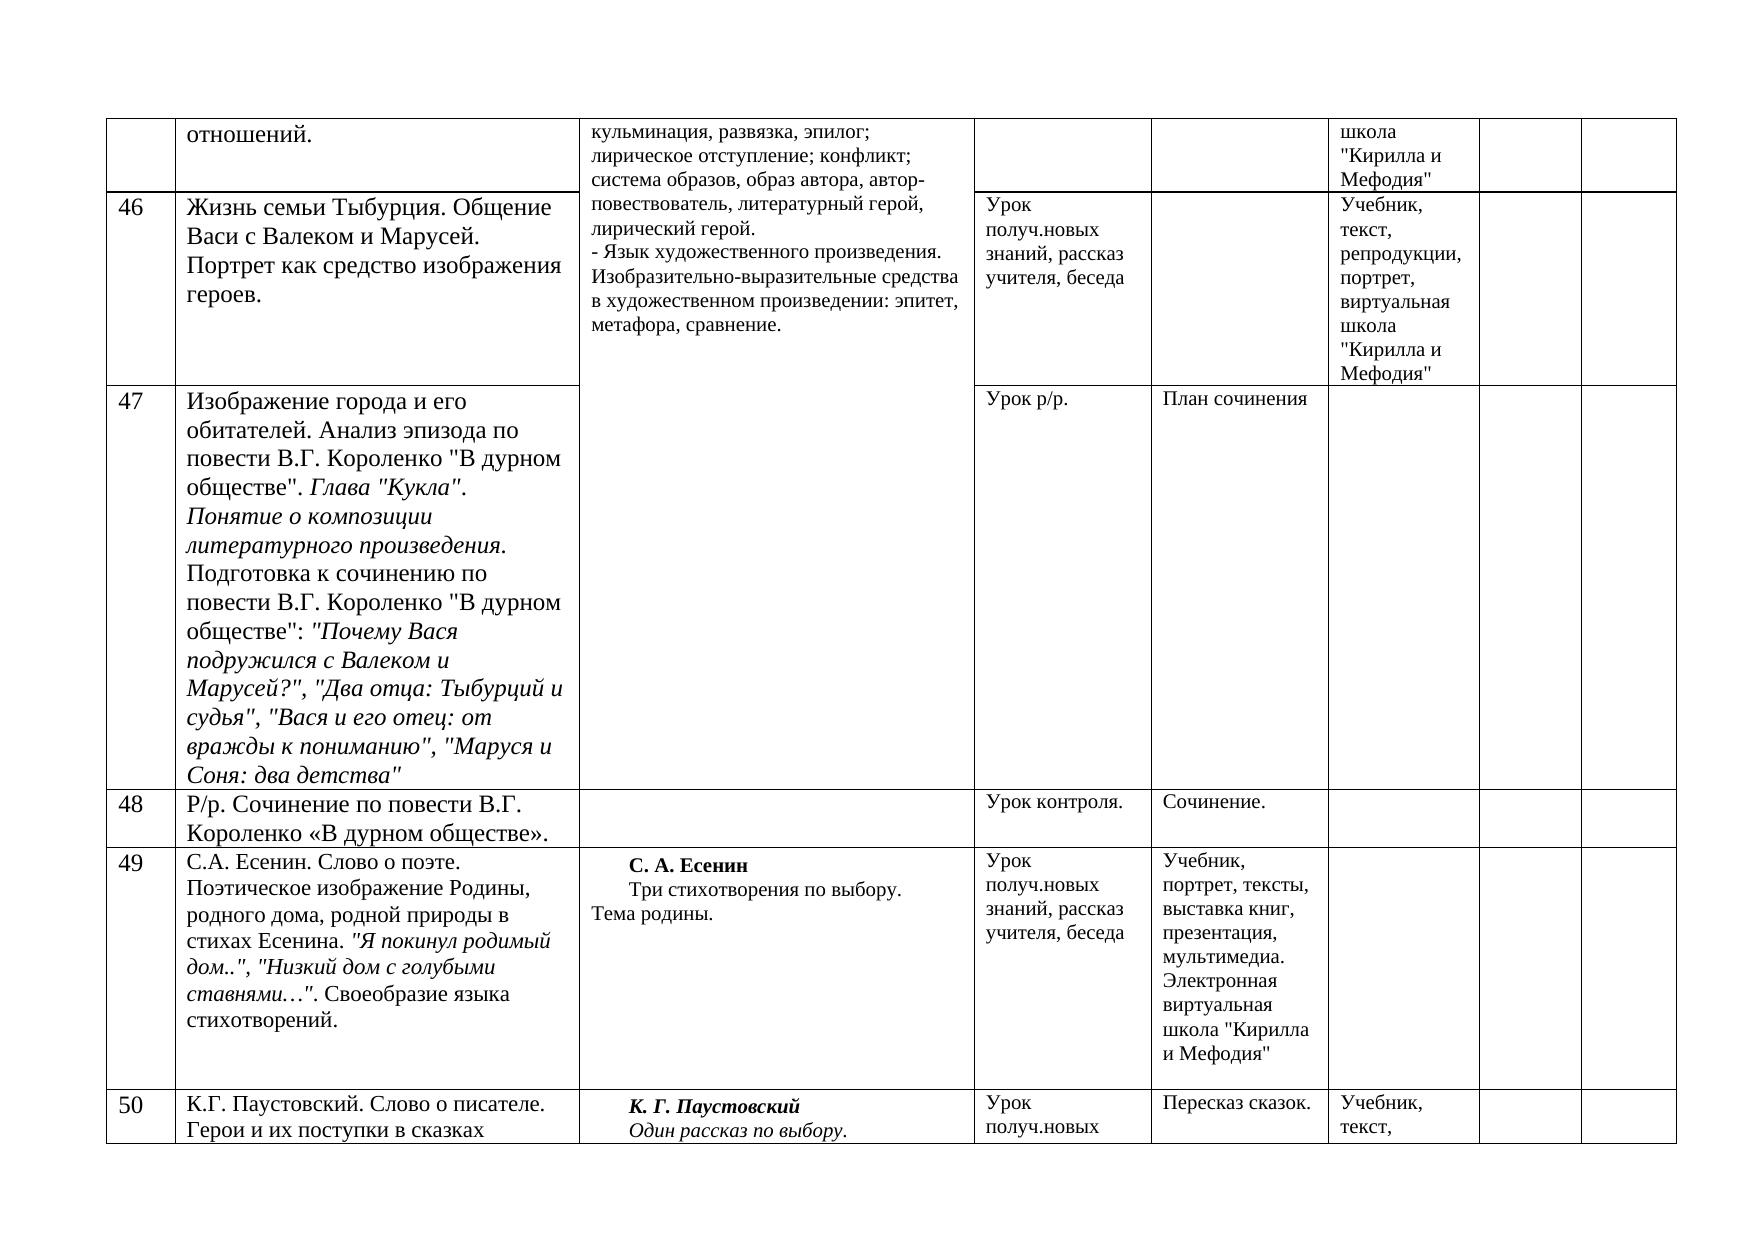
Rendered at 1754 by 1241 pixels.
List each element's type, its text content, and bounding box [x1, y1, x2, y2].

table_cell [1329, 790, 1479, 847]
table_cell Жизнь семьи Тыбурция. Общение Васи с Валеком и Марусей. Портрет как средство изображения героев. [176, 193, 579, 385]
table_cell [975, 1090, 1151, 1142]
table_cell Урок контроля. [975, 790, 1151, 847]
table_cell [1582, 790, 1676, 847]
table_cell 50 [107, 1090, 175, 1142]
table_cell [1329, 386, 1479, 788]
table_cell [580, 1090, 974, 1142]
table_cell [1152, 193, 1328, 385]
table_cell [1329, 848, 1479, 1089]
table_cell Р/р. Сочинение по повести В.Г. Короленко «В дурном обществе». [176, 790, 579, 847]
table_cell Урок получ.новых знаний, рассказ учителя, беседа [975, 193, 1151, 385]
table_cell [176, 1090, 579, 1142]
table_cell [1582, 386, 1676, 788]
table_cell [1480, 790, 1581, 847]
table_cell [1582, 1090, 1676, 1142]
table_cell [1582, 193, 1676, 385]
table_cell С.А. Есенин. Слово о поэте. Поэтическое изображение Родины, родного дома, родной природы в стихах Есенина. "Я покинул родимый дом..", "Низкий дом с голубыми ставнями…". Своеобразие языка стихотворений. [176, 848, 579, 1089]
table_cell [1329, 119, 1479, 191]
table_cell 47 [107, 386, 175, 788]
table_cell С. А. Есенин Три стихотворения по выбору. Тема родины. [580, 848, 974, 1089]
table_cell 46 [107, 193, 175, 385]
table_cell [1480, 193, 1581, 385]
table_cell Сочинение. [1152, 790, 1328, 847]
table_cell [176, 119, 579, 191]
table_cell Урок получ.новых знаний, рассказ учителя, беседа [975, 848, 1151, 1089]
table_cell Пересказ сказок. [1152, 1090, 1328, 1142]
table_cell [1329, 1090, 1479, 1142]
table_cell [1582, 119, 1676, 191]
table_cell 48 [107, 790, 175, 847]
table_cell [975, 119, 1151, 191]
table_cell [1480, 1090, 1581, 1142]
table_cell Учебник, портрет, тексты, выставка книг, презентация, мультимедиа. Электронная виртуальная школа "Кирилла и Мефодия" [1152, 848, 1328, 1089]
table_cell [580, 790, 974, 847]
table_cell [1152, 119, 1328, 191]
table_cell [1480, 848, 1581, 1089]
table_cell [1582, 848, 1676, 1089]
table_cell Учебник, текст, репродукции, портрет, виртуальная школа "Кирилла и Мефодия" [1329, 193, 1479, 385]
table_cell Изображение города и его обитателей. Анализ эпизода по повести В.Г. Короленко "В дурном обществе". Глава "Кукла". Понятие о композиции литературного произведения. Подготовка к сочинению по повести В.Г. Короленко "В дурном обществе": "Почему Вася подружился с Валеком и Марусей?", "Два отца: Тыбурций и судья", "Вася и его отец: от вражды к пониманию", "Маруся и Соня: два детства" [176, 386, 579, 788]
table_cell 45 [107, 119, 175, 191]
table_cell 49 [107, 848, 175, 1089]
table_cell [1480, 119, 1581, 191]
table_cell План сочинения [1152, 386, 1328, 788]
table_cell Урок р/р. [975, 386, 1151, 788]
table_cell [1480, 386, 1581, 788]
